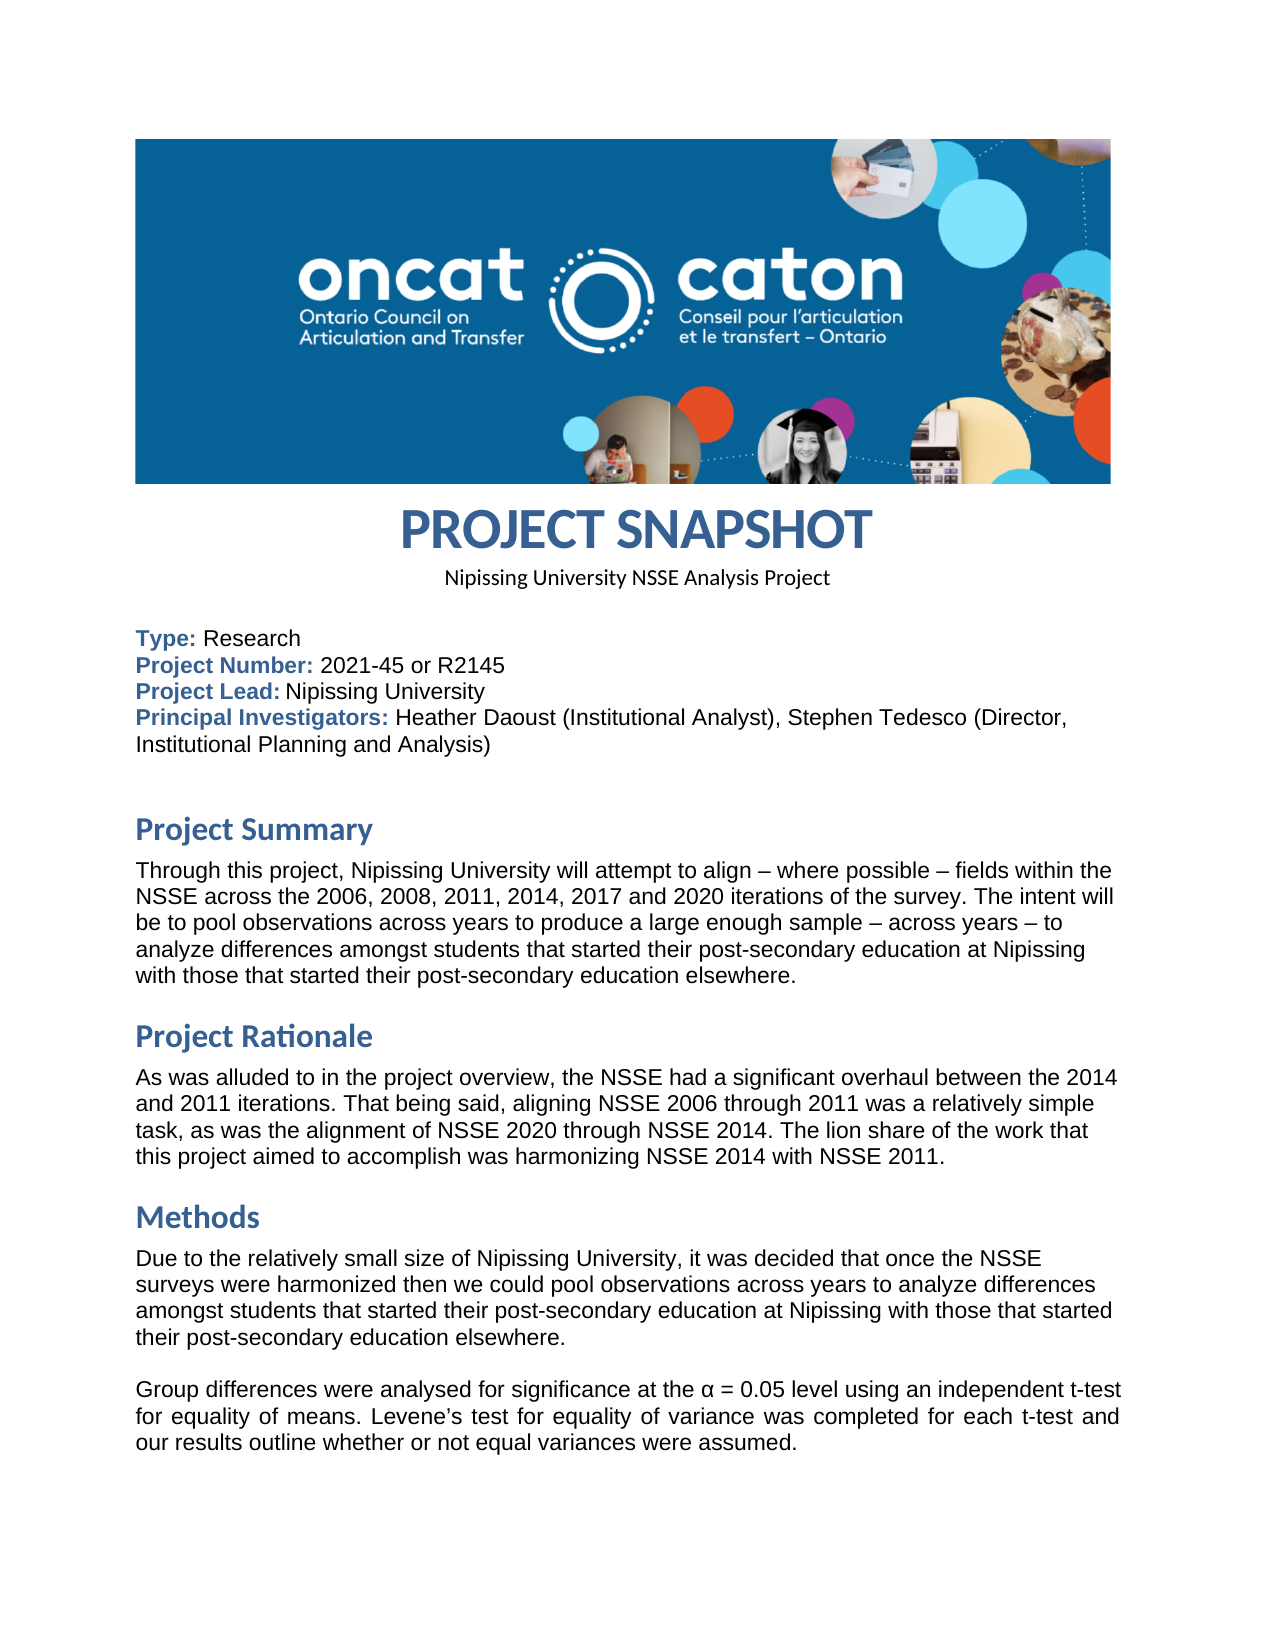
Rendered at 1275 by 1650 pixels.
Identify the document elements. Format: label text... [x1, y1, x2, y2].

subtitle Project Rationale [135, 1015, 1139, 1056]
text As was alluded to in the project overview, the NSSE had a significant overhaul between the 2014 and 2011 iterations. That being said, aligning NSSE 2006 through 2011 was a relatively simple task, as was the alignment of NSSE 2020 through NSSE 2014. The lion share of the work that this project aimed to accomplish was harmonizing NSSE 2014 with NSSE 2011. [135, 1064, 1125, 1169]
text Project Number: 2021-45 or R2145 [135, 652, 1139, 678]
text Group differences were analysed for significance at the α = 0.05 level using an independent t-test for equality of means. Levene’s test for equality of variance was completed for each t-test and our results outline whether or not equal variances were assumed. [135, 1376, 1122, 1456]
picture [135, 139, 1111, 484]
subtitle Methods [135, 1196, 1139, 1236]
text PROJECT SNAPSHOT [135, 492, 1139, 563]
text Through this project, Nipissing University will attempt to align – where possible – fields within the NSSE across the 2006, 2008, 2011, 2014, 2017 and 2020 iterations of the survey. The intent will be to pool observations across years to produce a large enough sample – across years – to analyze differences amongst students that started their post-secondary education at Nipissing with those that started their post-secondary education elsewhere. [135, 857, 1125, 988]
text Principal Investigators: Heather Daoust (Institutional Analyst), Stephen Tedesco (Director, Institutional Planning and Analysis) [135, 704, 1139, 757]
text Project Summary [135, 808, 1139, 848]
text Type: Research [135, 625, 1139, 652]
text Due to the relatively small size of Nipissing University, it was decided that once the NSSE surveys were harmonized then we could pool observations across years to analyze differences amongst students that started their post-secondary education at Nipissing with those that started their post-secondary education elsewhere. [135, 1245, 1125, 1350]
text Project Lead: Nipissing University [135, 678, 1139, 704]
